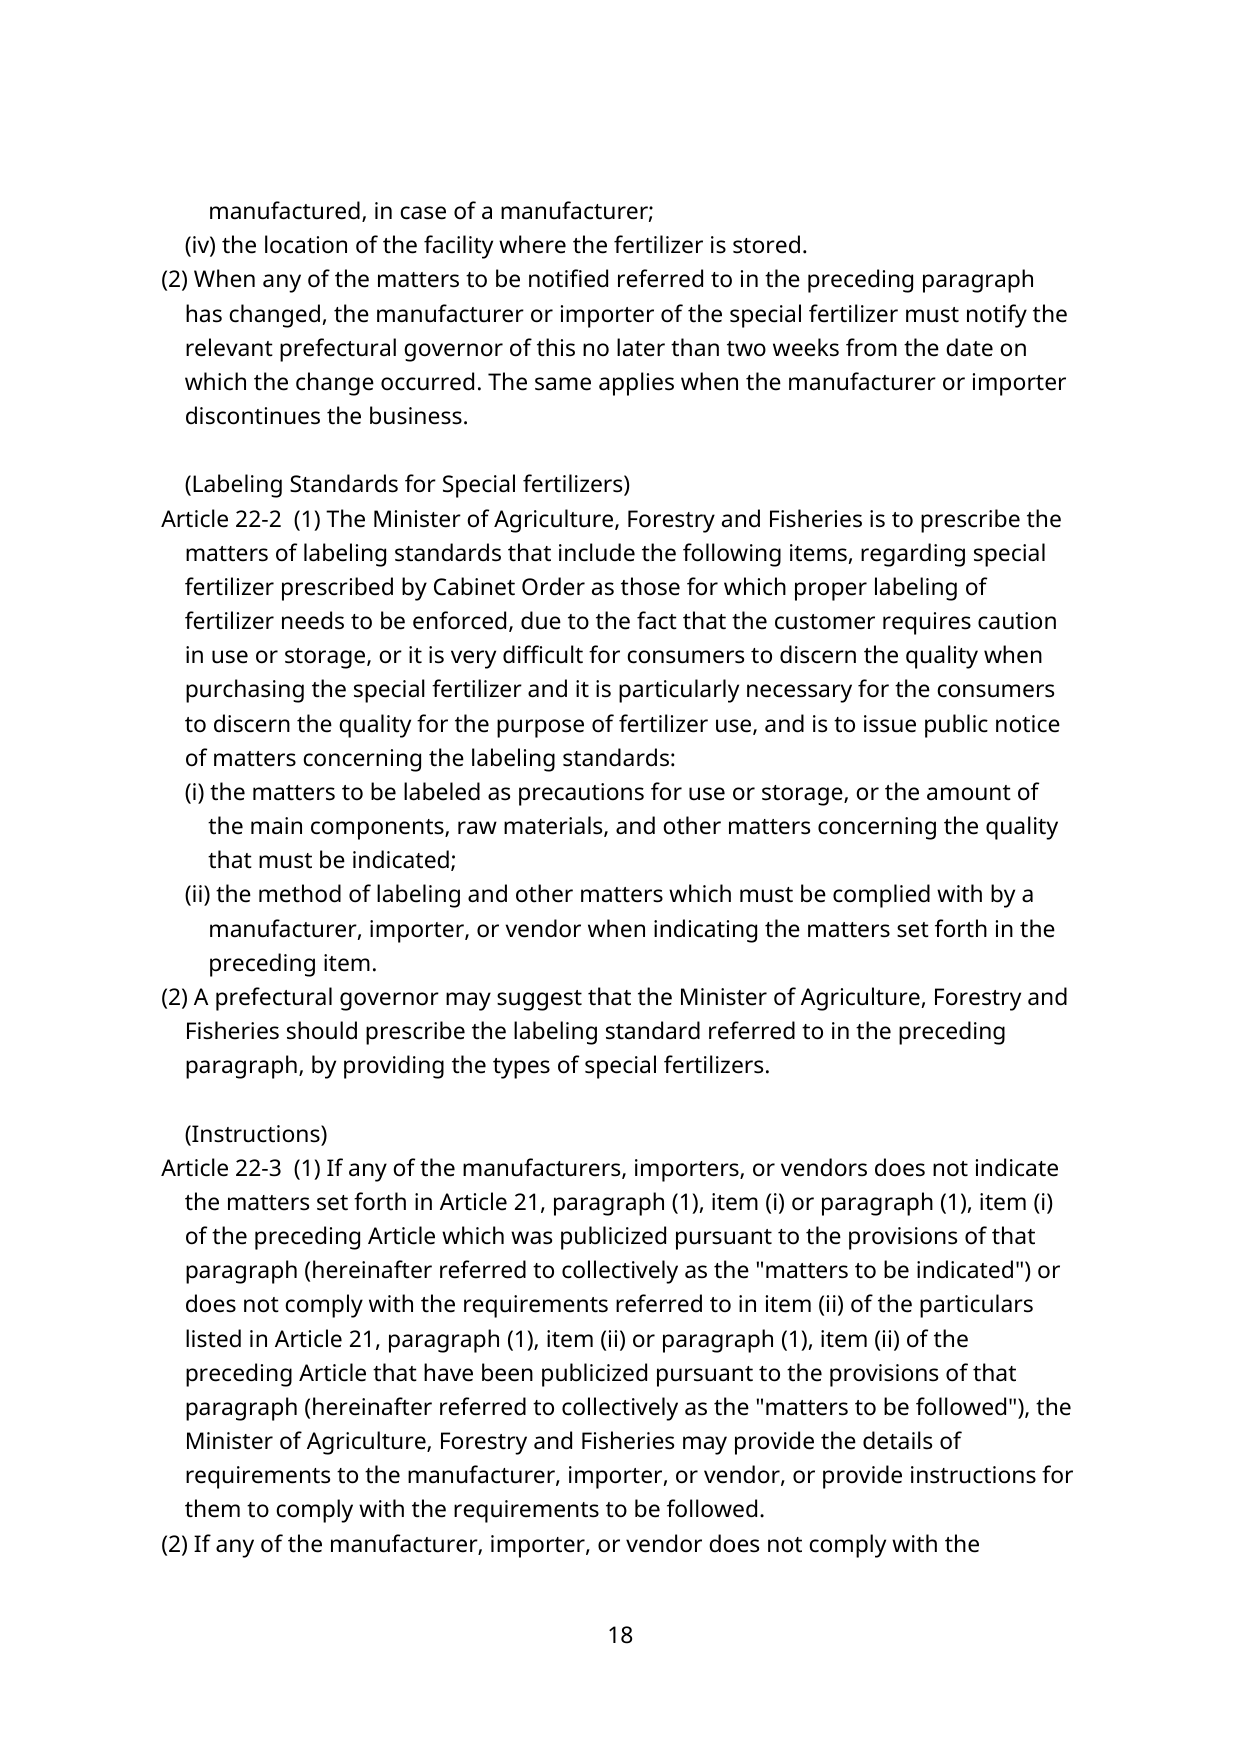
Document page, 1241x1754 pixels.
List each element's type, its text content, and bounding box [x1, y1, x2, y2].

text (2) When any of the matters to be notified referred to in the preceding paragraph has changed, the manufacturer or importer of the special fertilizer must notify the relevant prefectural governor of this no later than two weeks from the date on which the change occurred. The same applies when the manufacturer or importer discontinues the business. [161, 262, 1079, 433]
text (ii) the method of labeling and other matters which must be complied with by a manufacturer, importer, or vendor when indicating the matters set forth in the preceding item. [184, 877, 1079, 979]
text (Labeling Standards for Special fertilizers) [184, 467, 1079, 501]
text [184, 194, 1079, 228]
text Article 22-3 (1) If any of the manufacturers, importers, or vendors does not indicate the matters set forth in Article 21, paragraph (1), item (i) or paragraph (1), item (i) of the preceding Article which was publicized pursuant to the provisions of that paragraph (hereinafter referred to collectively as the "matters to be indicated") or does not comply with the requirements referred to in item (ii) of the particulars listed in Article 21, paragraph (1), item (ii) or paragraph (1), item (ii) of the preceding Article that have been publicized pursuant to the provisions of that paragraph (hereinafter referred to collectively as the "matters to be followed"), the Minister of Agriculture, Forestry and Fisheries may provide the details of requirements to the manufacturer, importer, or vendor, or provide instructions for them to comply with the requirements to be followed. [161, 1150, 1079, 1526]
text (Instructions) [184, 1116, 1079, 1150]
text Article 22-2 (1) The Minister of Agriculture, Forestry and Fisheries is to prescribe the matters of labeling standards that include the following items, regarding special fertilizer prescribed by Cabinet Order as those for which proper labeling of fertilizer needs to be enforced, due to the fact that the customer requires caution in use or storage, or it is very difficult for consumers to discern the quality when purchasing the special fertilizer and it is particularly necessary for the consumers to discern the quality for the purpose of fertilizer use, and is to issue public notice of matters concerning the labeling standards: [161, 501, 1079, 774]
text (iv) the location of the facility where the fertilizer is stored. [184, 228, 1079, 262]
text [161, 1526, 1079, 1560]
text (i) the matters to be labeled as precautions for use or storage, or the amount of the main components, raw materials, and other matters concerning the quality that must be indicated; [184, 774, 1079, 877]
text (2) A prefectural governor may suggest that the Minister of Agriculture, Forestry and Fisheries should prescribe the labeling standard referred to in the preceding paragraph, by providing the types of special fertilizers. [161, 979, 1079, 1082]
